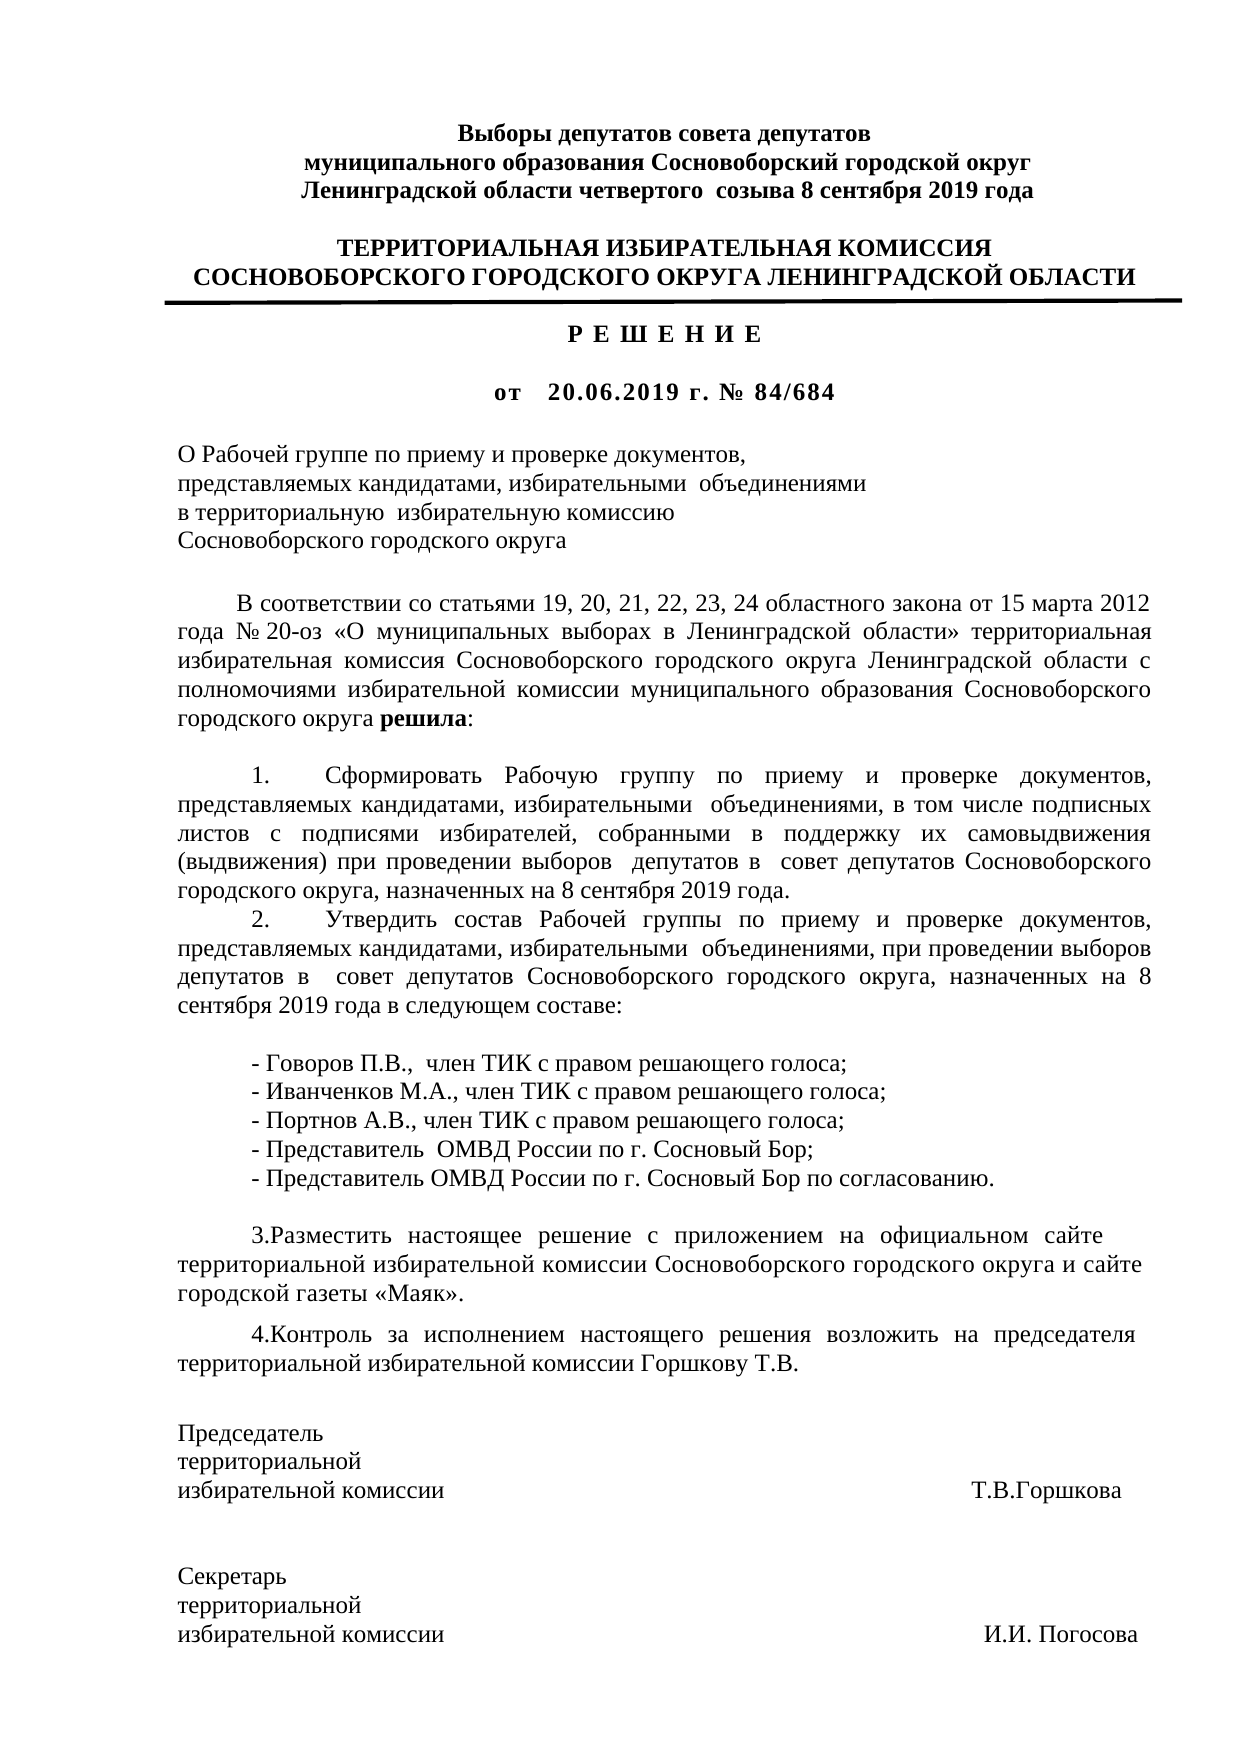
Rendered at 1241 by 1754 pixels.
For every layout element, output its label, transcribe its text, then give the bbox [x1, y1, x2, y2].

title - Иванченков М.А., член ТИК с правом решающего голоса; [118, 1076, 1152, 1105]
title Сосновоборского городского округа [177, 525, 1152, 554]
title - Представитель ОМВД России по г. Сосновый Бор по согласованию. [118, 1163, 1152, 1191]
title Утвердить состав Рабочей группы по приему и проверке документов, представляемых кандидатами, избирательными объединениями, при проведении выборов депутатов в совет депутатов Сосновоборского городского округа, назначенных на 8 сентября 2019 года в следующем составе: [177, 904, 1152, 1019]
title в территориальную избирательную комиссию [177, 497, 1152, 525]
text территориальной [177, 1446, 1152, 1475]
text муниципального образования Сосновоборский городской округ [177, 147, 1152, 176]
text Секретарь [177, 1561, 1152, 1590]
text Ленинградской области четвертого созыва 8 сентября 2019 года [177, 176, 1152, 204]
title О Рабочей группе по приему и проверке документов, [177, 439, 1152, 468]
text избирательной комиссии И.И. Погосова [177, 1619, 1152, 1648]
text 4.Контроль за исполнением настоящего решения возложить на председателя территориальной избирательной комиссии Горшкову Т.В. [118, 1319, 1152, 1376]
text СОСНОВОБОРСКОГО ГОРОДСКОГО ОКРУГА ЛЕНИНГРАДСКОЙ ОБЛАСТИ [177, 262, 1152, 291]
text ТЕРРИТОРИАЛЬНАЯ ИЗБИРАТЕЛЬНАЯ КОМИССИЯ [177, 233, 1152, 262]
text 3.Разместить настоящее решение с приложением на официальном сайте территориальной избирательной комиссии Сосновоборского городского округа и сайте городской газеты «Маяк». [118, 1220, 1152, 1306]
text Выборы депутатов совета депутатов [177, 118, 1152, 147]
text от 20.06.2019 г. № 84/684 [177, 377, 1152, 406]
text Председатель [177, 1418, 1152, 1446]
title - Портнов А.В., член ТИК с правом решающего голоса; [177, 1105, 1152, 1134]
text территориальной [177, 1590, 1152, 1619]
text избирательной комиссии Т.В.Горшкова [177, 1475, 1152, 1504]
title - Представитель ОМВД России по г. Сосновый Бор; [177, 1134, 1152, 1163]
text В соответствии со статьями 19, 20, 21, 22, 23, 24 областного закона от 15 марта 2012 года № 20-оз «О муниципальных выборах в Ленинградской области» территориальная избирательная комиссия Сосновоборского городского округа Ленинградской области с полномочиями избирательной комиссии муниципального образования Сосновоборского городского округа решила: [177, 588, 1152, 731]
text Р Е Ш Е Н И Е [177, 319, 1152, 348]
title представляемых кандидатами, избирательными объединениями [177, 468, 1152, 497]
title Сформировать Рабочую группу по приему и проверке документов, представляемых кандидатами, избирательными объединениями, в том числе подписных листов с подписями избирателей, собранными в поддержку их самовыдвижения (выдвижения) при проведении выборов депутатов в совет депутатов Сосновоборского городского округа, назначенных на 8 сентября 2019 года. [177, 760, 1152, 904]
title - Говоров П.В., член ТИК с правом решающего голоса; [118, 1048, 1152, 1076]
